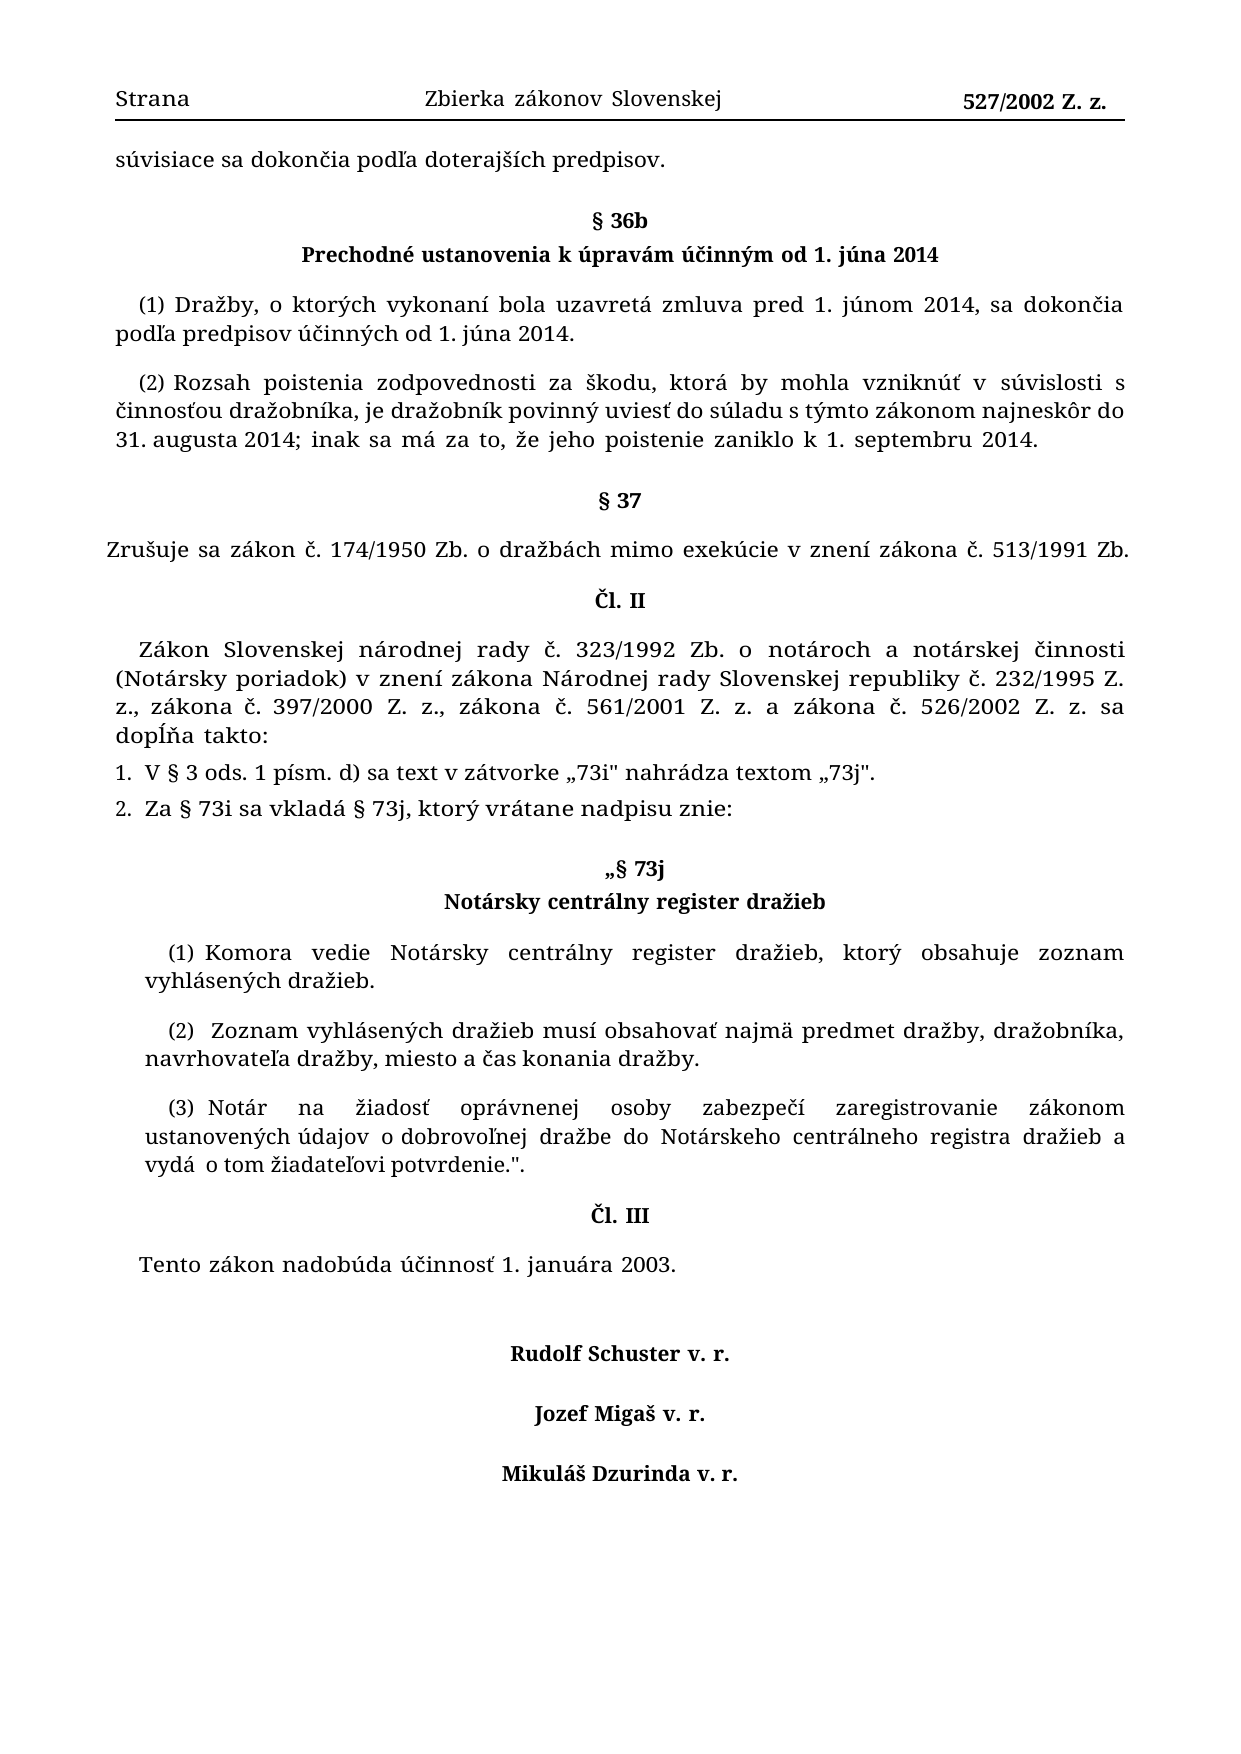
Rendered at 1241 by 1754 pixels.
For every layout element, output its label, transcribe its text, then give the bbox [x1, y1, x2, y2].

list V § 3 ods. 1 písm. d) sa text v zátvorke „73i" nahrádza textom „73j". [115, 758, 1136, 787]
list Dražby, o ktorých vykonaní bola uzavretá zmluva pred 1. júnom 2014, sa dokončia podľa predpisov účinných od 1. júna 2014. [115, 290, 1125, 347]
text Zákon Slovenskej národnej rady č. 323/1992 Zb. o notároch a notárskej činnosti (Notársky poriadok) v znení zákona Národnej rady Slovenskej republiky č. 232/1995 Z. z., zákona č. 397/2000 Z. z., zákona č. 561/2001 Z. z. a zákona č. 526/2002 Z. z. sa dopĺňa takto: [115, 636, 1125, 749]
text Čl. III [104, 1201, 1136, 1229]
text Prechodné ustanovenia k úpravám účinným od 1. júna 2014 [104, 240, 1136, 268]
text Tento zákon nadobúda účinnosť 1. januára 2003. [139, 1250, 1136, 1279]
text § 36b [104, 206, 1136, 235]
list Komora vedie Notársky centrálny register dražieb, ktorý obsahuje zoznam vyhlásených dražieb. [144, 938, 1125, 995]
text „§ 73j [146, 854, 1123, 882]
list Za § 73i sa vkladá § 73j, ktorý vrátane nadpisu znie: [115, 794, 1136, 822]
text Notársky centrálny register dražieb [146, 887, 1123, 916]
text Jozef Migaš v. r. [104, 1399, 1136, 1428]
list Rozsah poistenia zodpovednosti za škodu, ktorá by mohla vzniknúť v súvislosti s činnosťou dražobníka, je dražobník povinný uviesť do súladu s týmto zákonom najneskôr do 31. augusta 2014; inak sa má za to, že jeho poistenie zaniklo k 1. septembru 2014. [115, 368, 1125, 453]
text súvisiace sa dokončia podľa doterajších predpisov. [115, 145, 1136, 173]
text § 37 [104, 487, 1136, 515]
text Mikuláš Dzurinda v. r. [115, 1459, 1125, 1488]
text Zrušuje sa zákon č. 174/1950 Zb. o dražbách mimo exekúcie v znení zákona č. 513/1991 Zb. [104, 536, 1132, 564]
list Notár na žiadosť oprávnenej osoby zabezpečí zaregistrovanie zákonom ustanovených údajov o dobrovoľnej dražbe do Notárskeho centrálneho registra dražieb a vydá o tom žiadateľovi potvrdenie.". [144, 1093, 1125, 1179]
text Rudolf Schuster v. r. [104, 1339, 1136, 1368]
list Zoznam vyhlásených dražieb musí obsahovať najmä predmet dražby, dražobníka, navrhovateľa dražby, miesto a čas konania dražby. [144, 1016, 1125, 1073]
text Čl. II [104, 586, 1136, 615]
